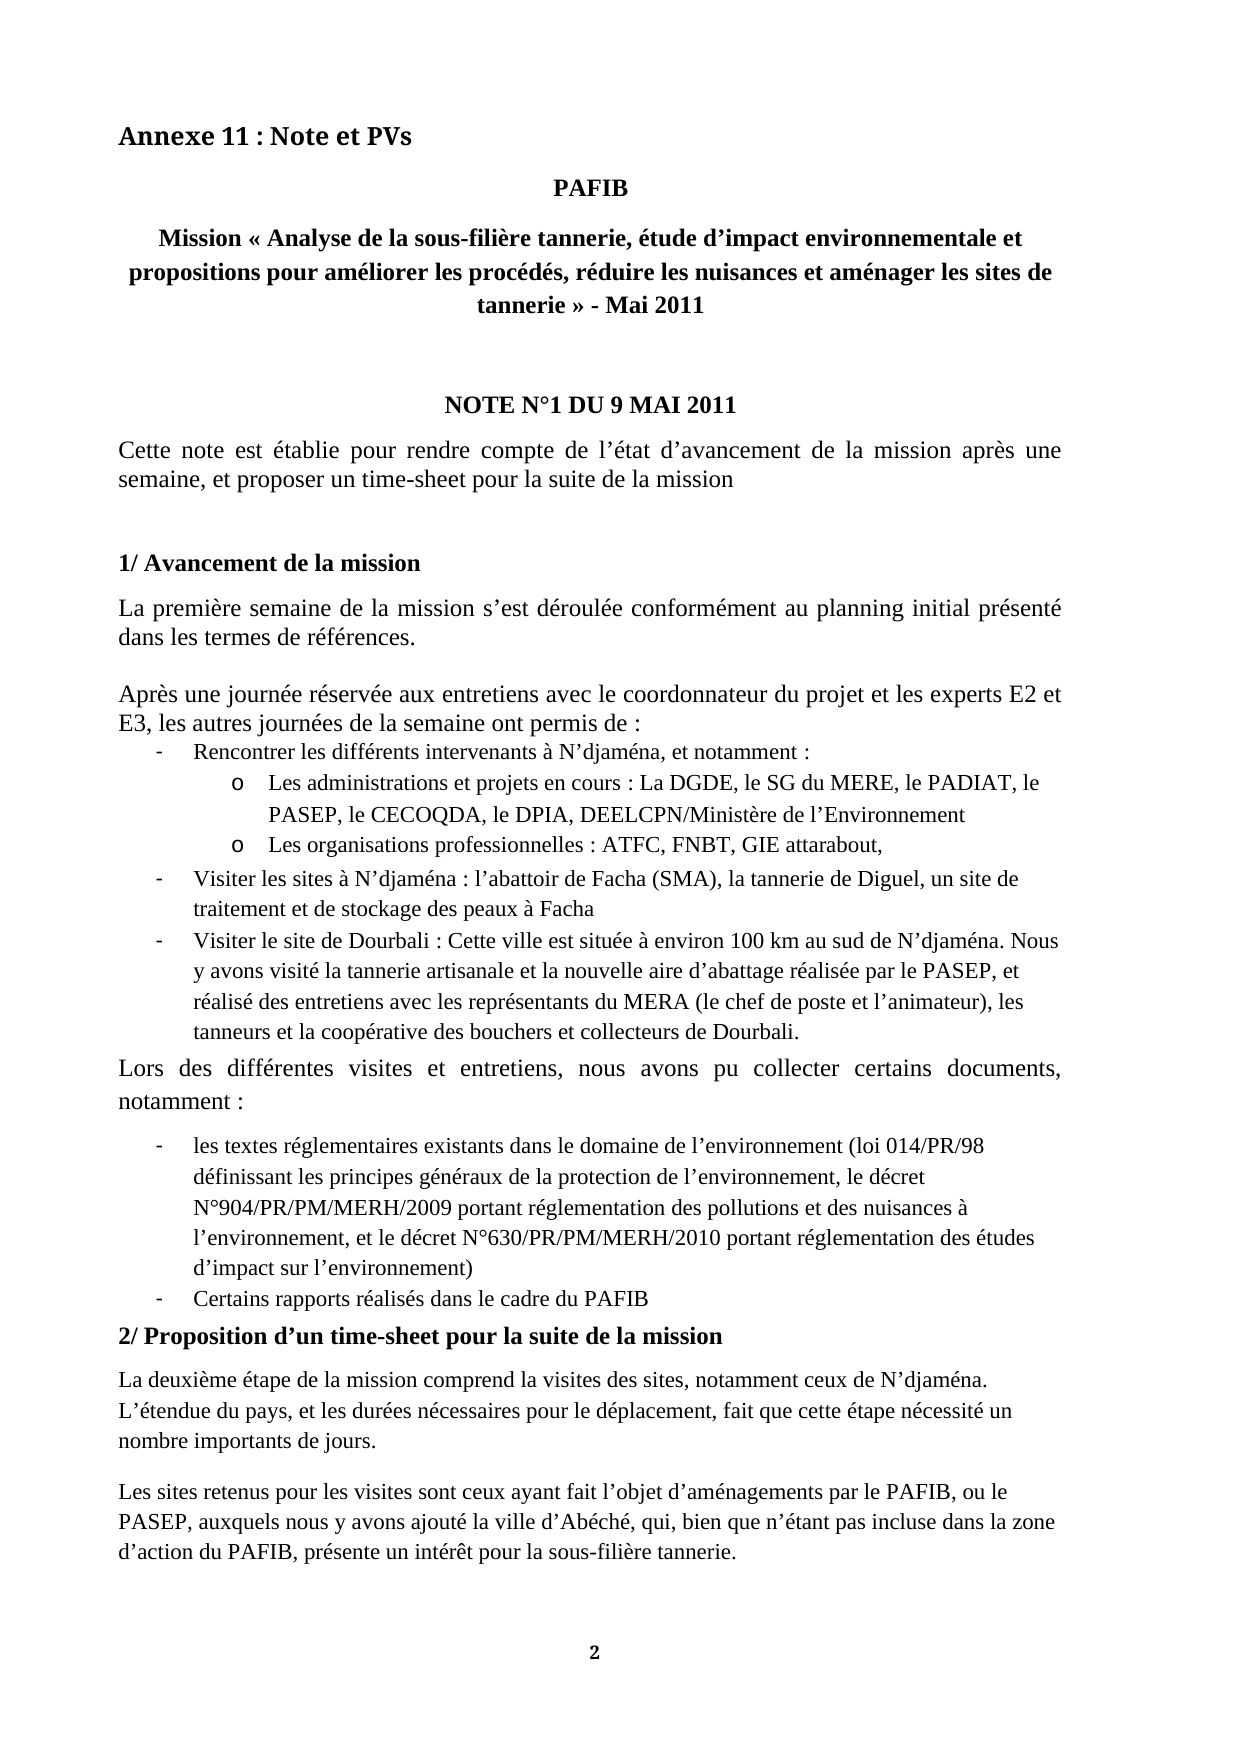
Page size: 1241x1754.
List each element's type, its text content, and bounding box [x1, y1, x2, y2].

text Après une journée réservée aux entretiens avec le coordonnateur du projet et les experts E2 et E3, les autres journées de la semaine ont permis de : [118, 679, 1063, 737]
list La deuxième étape de la mission comprend la visites des sites, notamment ceux de N’djaména. L’étendue du pays, et les durées nécessaires pour le déplacement, fait que cette étape nécessité un nombre importants de jours. [118, 1366, 1063, 1453]
list Rencontrer les différents intervenants à N’djaména, et notamment : [156, 737, 1063, 765]
text Annexe 11 : Note et PVs [118, 118, 1063, 152]
list Certains rapports réalisés dans le cadre du PAFIB [156, 1284, 1063, 1312]
text 1/ Avancement de la mission [118, 543, 1063, 576]
text 2/ Proposition d’un time-sheet pour la suite de la mission [118, 1316, 1063, 1350]
text La première semaine de la mission s’est déroulée conformément au planning initial présenté dans les termes de références. [118, 593, 1063, 651]
text Cette note est établie pour rendre compte de l’état d’avancement de la mission après une semaine, et proposer un time-sheet pour la suite de la mission [118, 436, 1063, 493]
list Visiter les sites à N’djaména : l’abattoir de Facha (SMA), la tannerie de Diguel, un site de traitement et de stockage des peaux à Facha [156, 864, 1063, 922]
list Visiter le site de Dourbali : Cette ville est située à environ 100 km au sud de N’djaména. Nous y avons visité la tannerie artisanale et la nouvelle aire d’abattage réalisée par le PASEP, et réalisé des entretiens avec les représentants du MERA (le chef de poste et l’animateur), les tanneurs et la coopérative des bouchers et collecteurs de Dourbali. [156, 926, 1063, 1044]
text PAFIB [118, 169, 1063, 202]
text Mission « Analyse de la sous-filière tannerie, étude d’impact environnementale et propositions pour améliorer les procédés, réduire les nuisances et aménager les sites de tannerie » - Mai 2011 [118, 219, 1063, 319]
list Les administrations et projets en cours : La DGDE, le SG du MERE, le PADIAT, le PASEP, le CECOQDA, le DPIA, DEELCPN/Ministère de l’Environnement [231, 769, 1063, 827]
text Lors des différentes visites et entretiens, nous avons pu collecter certains documents, notamment : [118, 1048, 1063, 1115]
list les textes réglementaires existants dans le domaine de l’environnement (loi 014/PR/98 définissant les principes généraux de la protection de l’environnement, le décret N°904/PR/PM/MERH/2009 portant réglementation des pollutions et des nuisances à l’environnement, et le décret N°630/PR/PM/MERH/2010 portant réglementation des études d’impact sur l’environnement) [156, 1132, 1063, 1280]
list Les sites retenus pour les visites sont ceux ayant fait l’objet d’aménagements par le PAFIB, ou le PASEP, auxquels nous y avons ajouté la ville d’Abéché, qui, bien que n’étant pas incluse dans la zone d’action du PAFIB, présente un intérêt pour la sous-filière tannerie. [118, 1478, 1063, 1565]
text NOTE N°1 DU 9 MAI 2011 [118, 386, 1063, 419]
list Les organisations professionnelles : ATFC, FNBT, GIE attarabout, [231, 831, 1063, 859]
